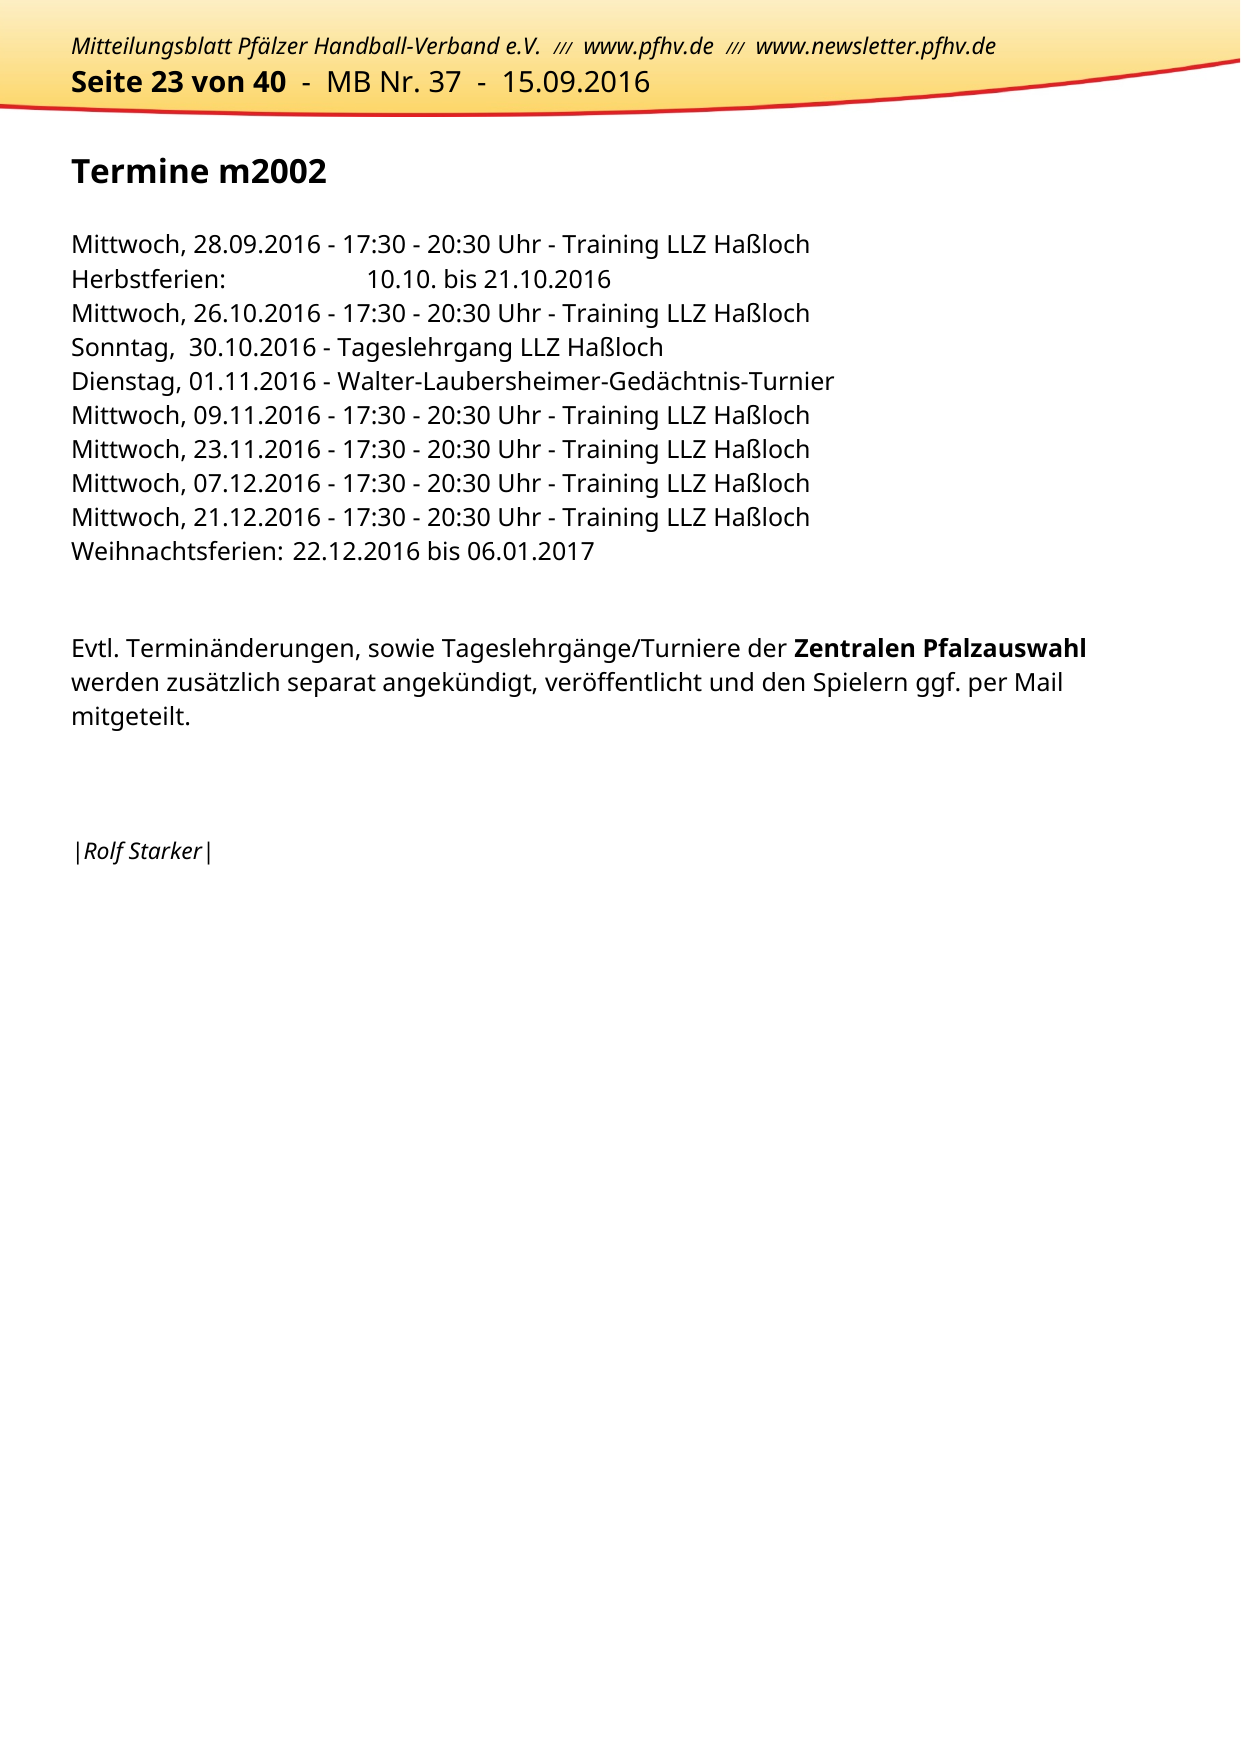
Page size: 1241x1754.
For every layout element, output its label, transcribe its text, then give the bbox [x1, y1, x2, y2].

text Mittwoch, 28.09.2016 - 17:30 - 20:30 Uhr - Training LLZ Haßloch [71, 227, 1169, 261]
text Mittwoch, 09.11.2016 - 17:30 - 20:30 Uhr - Training LLZ Haßloch [71, 397, 1169, 432]
text |Rolf Starker| [71, 835, 1169, 866]
text Herbstferien: 10.10. bis 21.10.2016 [71, 261, 1169, 295]
text Termine m2002 [71, 148, 1169, 193]
text Weihnachtsferien: 22.12.2016 bis 06.01.2017 [71, 534, 1169, 568]
picture [0, 0, 1241, 117]
text Mittwoch, 07.12.2016 - 17:30 - 20:30 Uhr - Training LLZ Haßloch [71, 466, 1169, 500]
text Mittwoch, 23.11.2016 - 17:30 - 20:30 Uhr - Training LLZ Haßloch [71, 432, 1169, 466]
text Mittwoch, 21.12.2016 - 17:30 - 20:30 Uhr - Training LLZ Haßloch [71, 500, 1169, 534]
text Evtl. Terminänderungen, sowie Tageslehrgänge/Turniere der Zentralen Pfalzauswahl werden zusätzlich separat angekündigt, veröffentlicht und den Spielern ggf. per Mail mitgeteilt. [71, 630, 1169, 732]
text Dienstag, 01.11.2016 - Walter-Laubersheimer-Gedächtnis-Turnier [71, 363, 1169, 397]
text Mittwoch, 26.10.2016 - 17:30 - 20:30 Uhr - Training LLZ Haßloch [71, 295, 1169, 329]
text Sonntag, 30.10.2016 - Tageslehrgang LLZ Haßloch [71, 329, 1169, 363]
